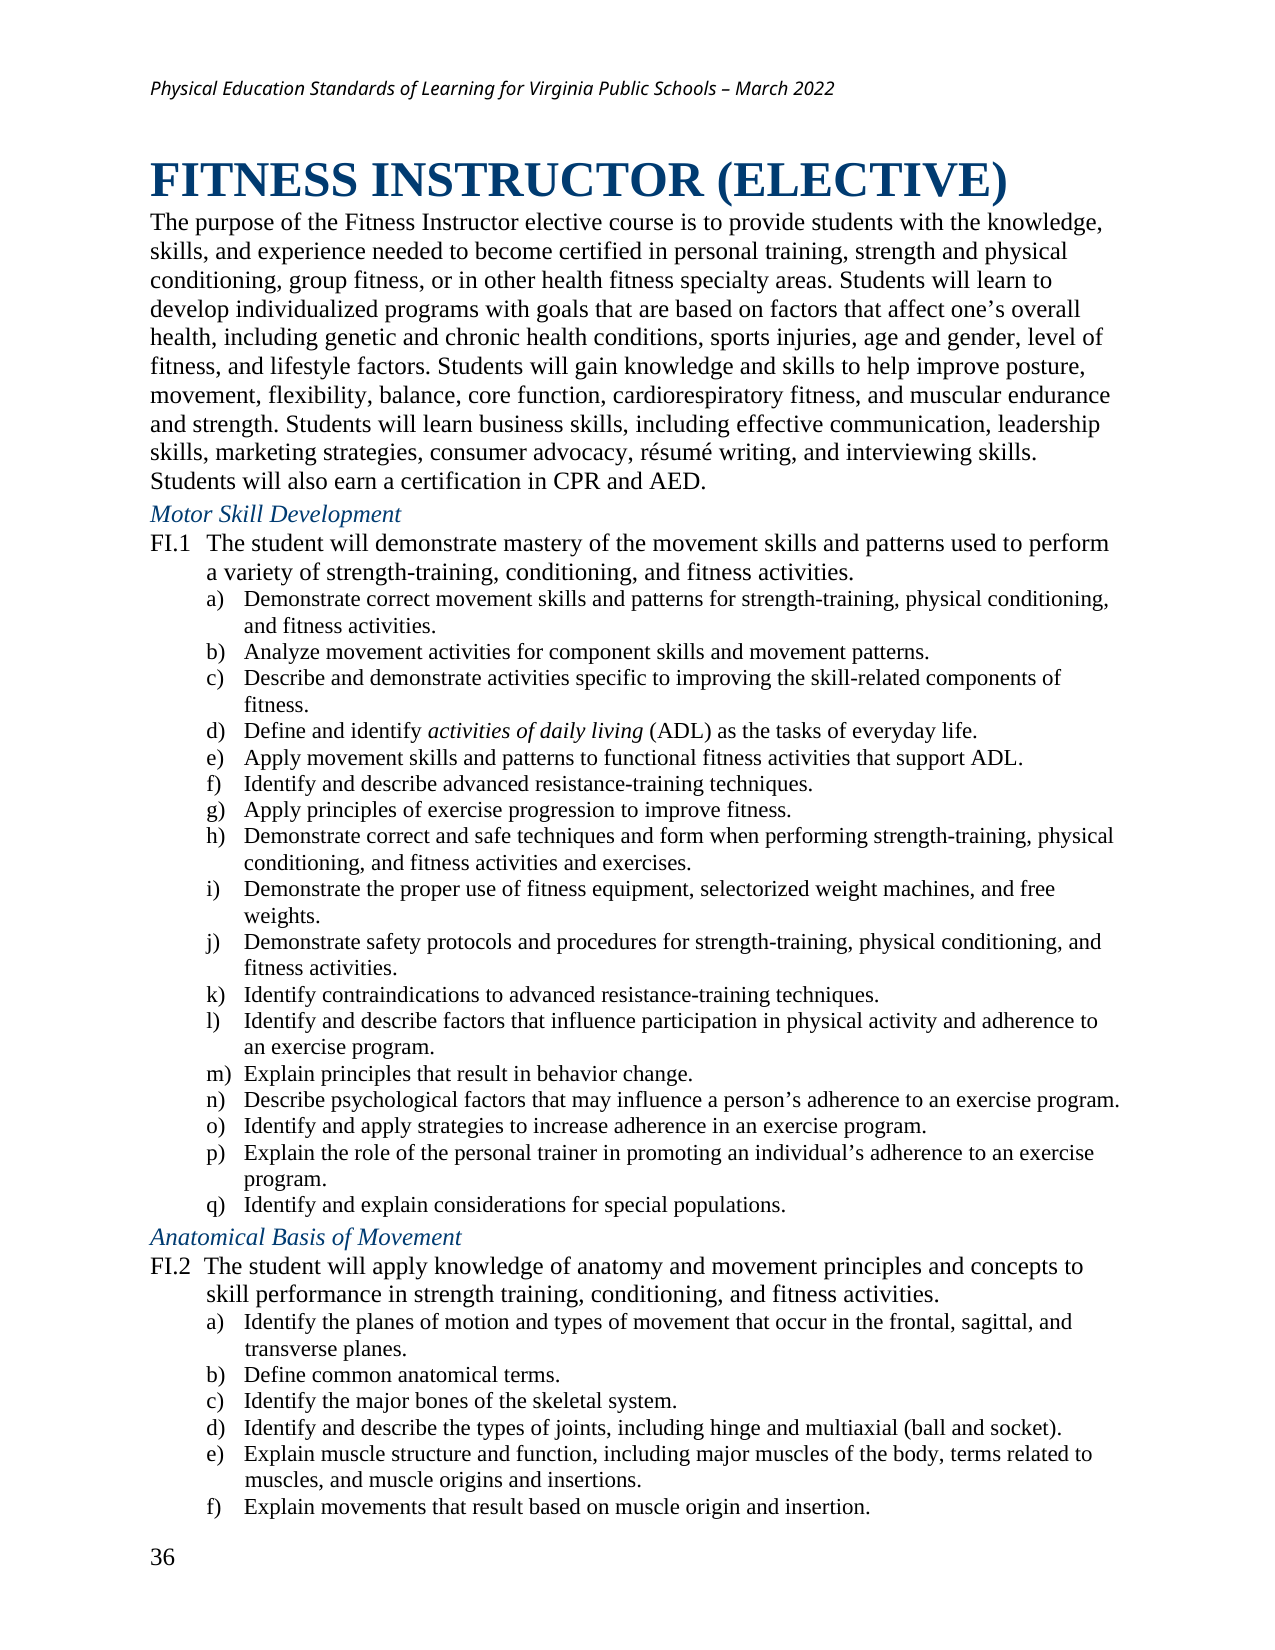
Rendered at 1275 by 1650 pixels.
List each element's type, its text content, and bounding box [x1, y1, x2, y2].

text FI.1 The student will demonstrate mastery of the movement skills and patterns used to perform a variety of strength-training, conditioning, and fitness activities. [150, 528, 1125, 585]
list Describe and demonstrate activities specific to improving the skill-related components of fitness. [206, 664, 1125, 717]
list Describe psychological factors that may influence a person’s adherence to an exercise program. [206, 1086, 1125, 1112]
subtitle Anatomical Basis of Movement [150, 1222, 1125, 1251]
list Analyze movement activities for component skills and movement patterns. [206, 638, 1125, 664]
text FI.2 The student will apply knowledge of anatomy and movement principles and concepts to skill performance in strength training, conditioning, and fitness activities. [150, 1251, 1125, 1308]
list Apply movement skills and patterns to functional fitness activities that support ADL. [206, 743, 1125, 770]
list Demonstrate safety protocols and procedures for strength-training, physical conditioning, and fitness activities. [206, 928, 1125, 981]
list Identify the major bones of the skeletal system. [206, 1387, 1125, 1414]
list Identify and apply strategies to increase adherence in an exercise program. [206, 1112, 1125, 1139]
list Define common anatomical terms. [206, 1361, 1125, 1387]
subtitle Fitness Instructor (elective) [150, 150, 1125, 207]
list Identify the planes of motion and types of movement that occur in the frontal, sagittal, and transverse planes. [206, 1308, 1125, 1361]
list Identify and explain considerations for special populations. [206, 1192, 1125, 1218]
list Identify and describe the types of joints, including hinge and multiaxial (ball and socket). [206, 1414, 1125, 1440]
text The purpose of the Fitness Instructor elective course is to provide students with the knowledge, skills, and experience needed to become certified in personal training, strength and physical conditioning, group fitness, or in other health fitness specialty areas. Students will learn to develop individualized programs with goals that are based on factors that affect one’s overall health, including genetic and chronic health conditions, sports injuries, age and gender, level of fitness, and lifestyle factors. Students will gain knowledge and skills to help improve posture, movement, flexibility, balance, core function, cardiorespiratory fitness, and muscular endurance and strength. Students will learn business skills, including effective communication, leadership skills, marketing strategies, consumer advocacy, résumé writing, and interviewing skills. Students will also earn a certification in CPR and AED. [150, 207, 1125, 495]
list Explain principles that result in behavior change. [206, 1060, 1125, 1086]
list Identify and describe advanced resistance-training techniques. [206, 770, 1125, 796]
list Identify contraindications to advanced resistance-training techniques. [206, 981, 1125, 1007]
list Apply principles of exercise progression to improve fitness. [206, 796, 1125, 823]
list Demonstrate correct and safe techniques and form when performing strength-training, physical conditioning, and fitness activities and exercises. [206, 823, 1125, 875]
list Demonstrate the proper use of fitness equipment, selectorized weight machines, and free weights. [206, 875, 1125, 928]
subtitle Motor Skill Development [150, 499, 1125, 528]
list Explain muscle structure and function, including major muscles of the body, terms related to muscles, and muscle origins and insertions. [206, 1440, 1125, 1493]
list Explain movements that result based on muscle origin and insertion. [206, 1493, 1125, 1519]
list Define and identify activities of daily living (ADL) as the tasks of everyday life. [206, 717, 1125, 743]
list Explain the role of the personal trainer in promoting an individual’s adherence to an exercise program. [206, 1139, 1125, 1192]
list Identify and describe factors that influence participation in physical activity and adherence to an exercise program. [206, 1007, 1125, 1060]
list Demonstrate correct movement skills and patterns for strength-training, physical conditioning, and fitness activities. [206, 585, 1125, 638]
